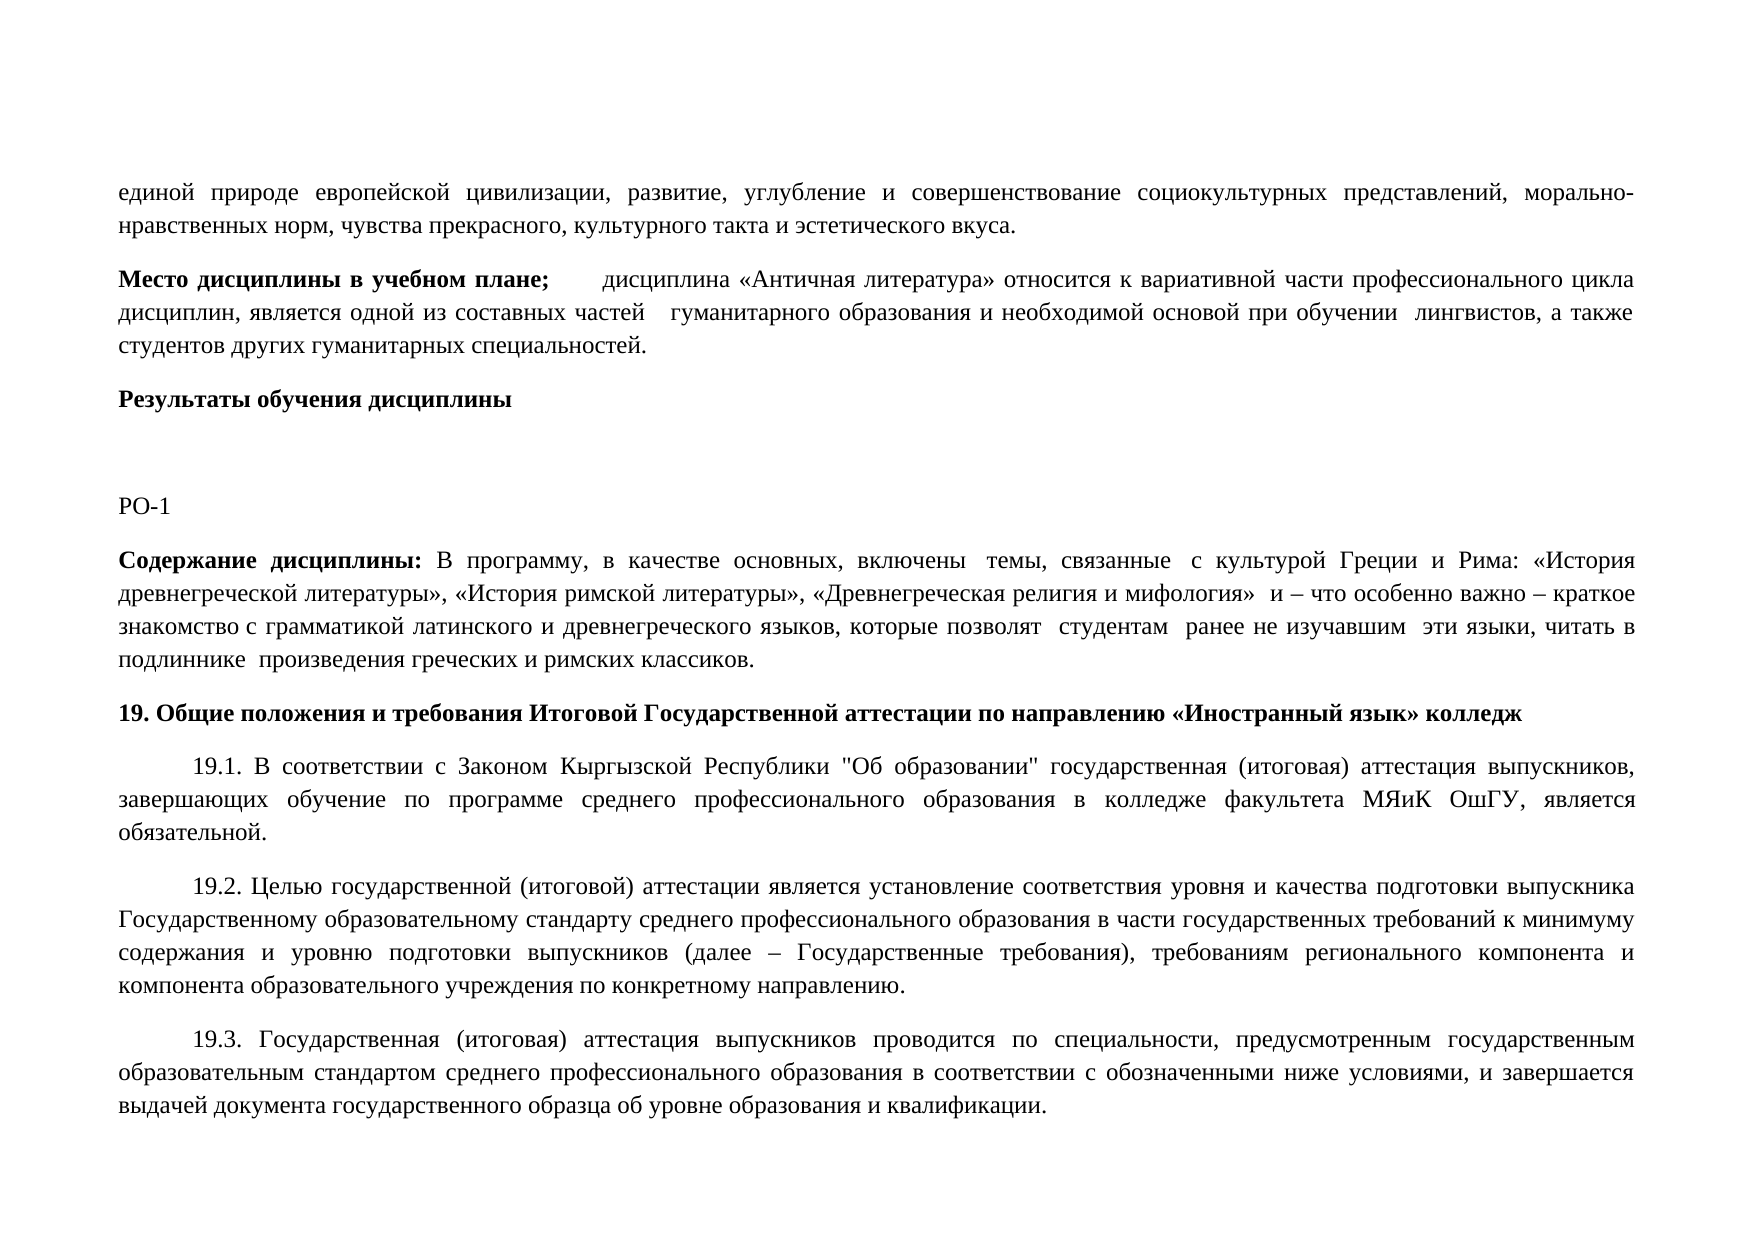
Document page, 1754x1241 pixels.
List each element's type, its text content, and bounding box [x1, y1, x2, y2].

text РО-1 [118, 491, 1636, 519]
text Место дисциплины в учебном плане; дисциплина «Античная литература» относится к вариативной части профессионального цикла дисциплин, является одной из составных частей гуманитарного образования и необходимой основой при обучении лингвистов, а также студентов других гуманитарных специальностей. [118, 264, 1636, 359]
text 19.2. Целью государственной (итоговой) аттестации является установление соответствия уровня и качества подготовки выпускника Государственному образовательному стандарту среднего профессионального образования в части государственных требований к минимуму содержания и уровню подготовки выпускников (далее – Государственные требования), требованиям регионального компонента и компонента образовательного учреждения по конкретному направлению. [118, 871, 1636, 999]
text 19.1. В соответствии с Законом Кыргызской Республики "Об образовании" государственная (итоговая) аттестация выпускников, завершающих обучение по программе среднего профессионального образования в колледже факультета МЯиК ОшГУ, является обязательной. [118, 751, 1636, 846]
text 19. Общие положения и требования Итоговой Государственной аттестации по направлению «Иностранный язык» колледж [118, 698, 1636, 726]
text Содержание дисциплины: В программу, в качестве основных, включены темы, связанные с культурой Греции и Рима: «История древнегреческой литературы», «История римской литературы», «Древнегреческая религия и мифология» и – что особенно важно – краткое знакомство с грамматикой латинского и древнегреческого языков, которые позволят студентам ранее не изучавшим эти языки, читать в подлиннике произведения греческих и римских классиков. [118, 545, 1636, 672]
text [118, 177, 1636, 239]
text 19.3. Государственная (итоговая) аттестация выпускников проводится по специальности, предусмотренным государственным образовательным стандартом среднего профессионального образования в соответствии с обозначенными ниже условиями, и завершается выдачей документа государственного образца об уровне образования и квалификации. [118, 1024, 1636, 1119]
text Результаты обучения дисциплины [118, 384, 1636, 413]
